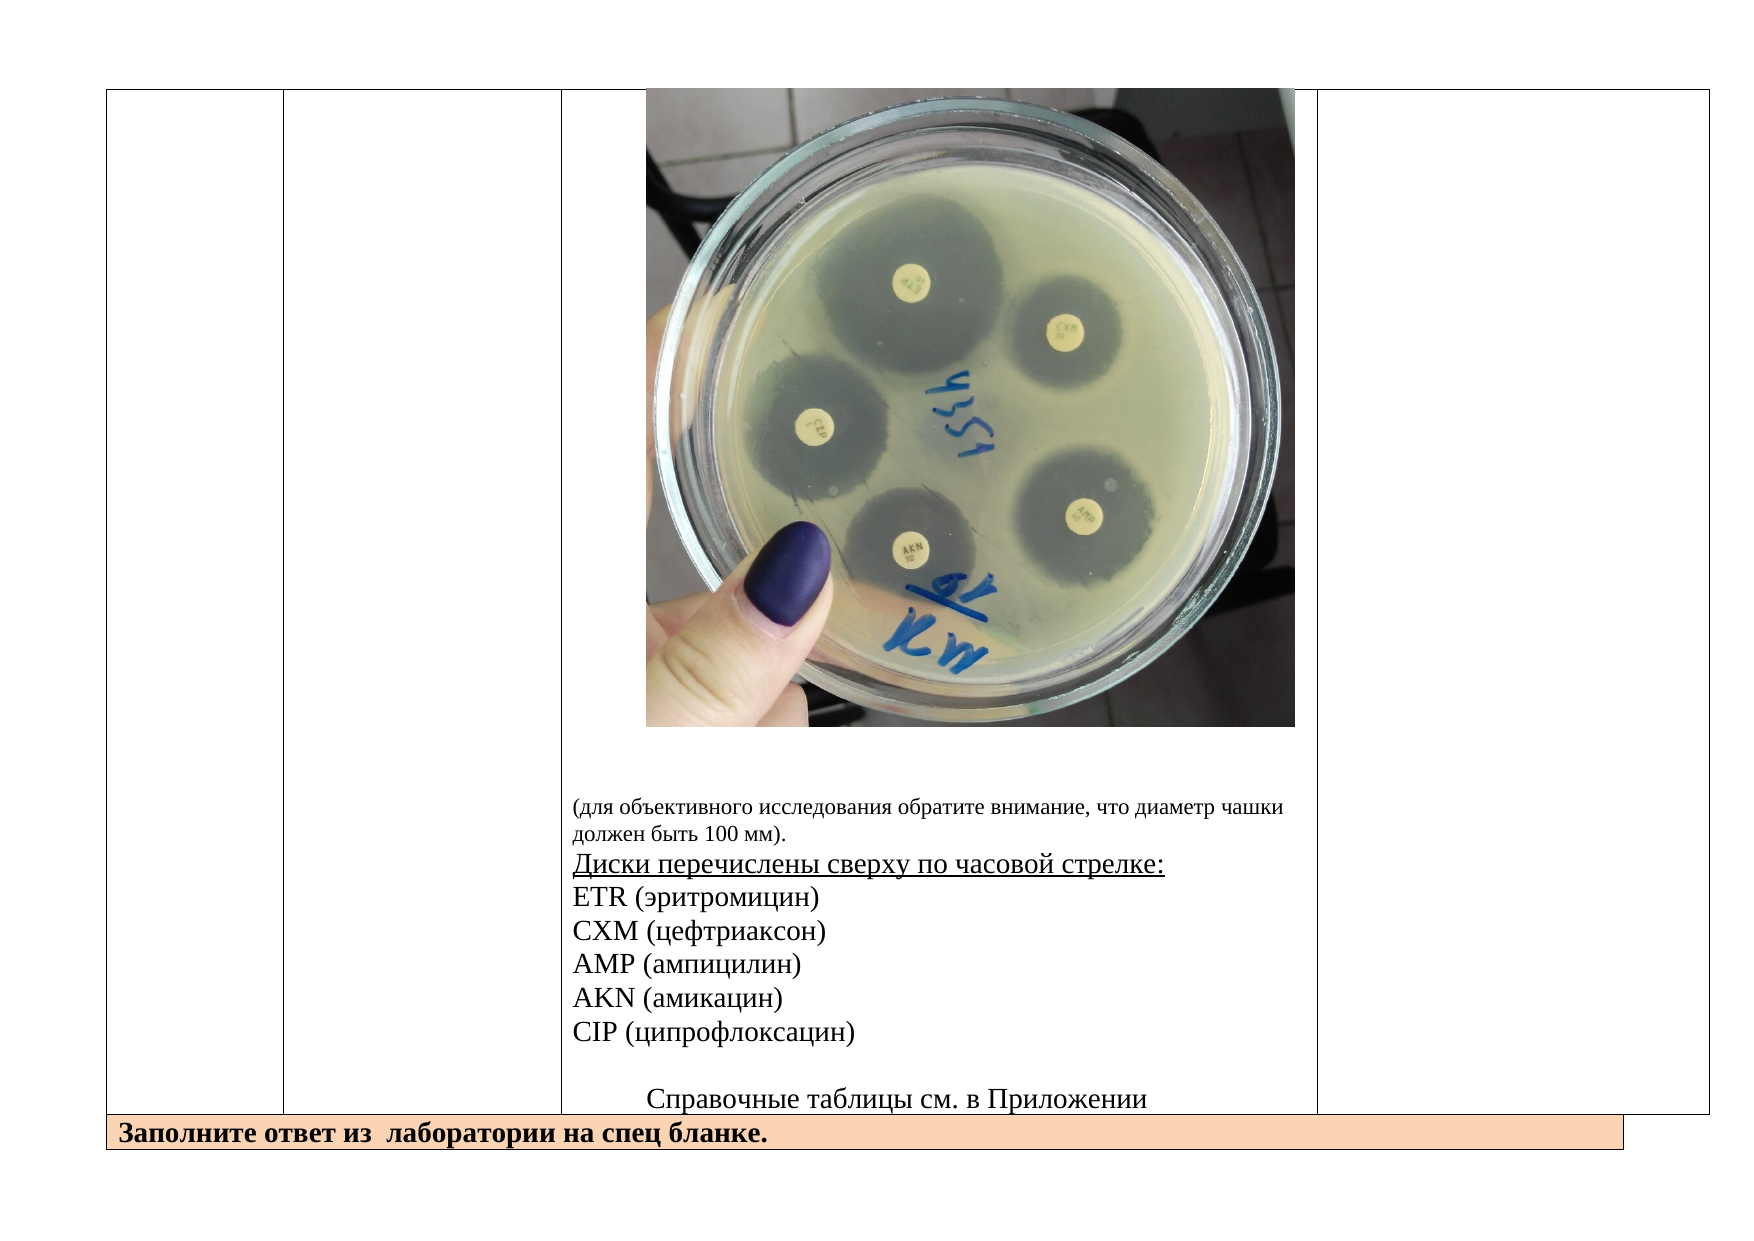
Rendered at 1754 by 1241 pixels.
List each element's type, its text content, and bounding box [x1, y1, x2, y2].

picture [646, 88, 1295, 727]
table_cell 4. (для объективного исследования обратите внимание, что диаметр чашки должен быть 100 мм). Диски перечислены сверху по часовой стрелке: ETR (эритромицин) CXM (цефтриаксон) AMP (ампицилин) AKN (амикацин) CIP (ципрофлоксацин) Справочные таблицы см. в Приложении [562, 90, 1317, 1114]
table_cell Заполните ответ из лаборатории на спец бланке. [107, 1115, 1623, 1149]
table_cell [284, 90, 561, 1114]
table_cell [1318, 90, 1709, 1114]
table_cell [107, 90, 283, 1114]
